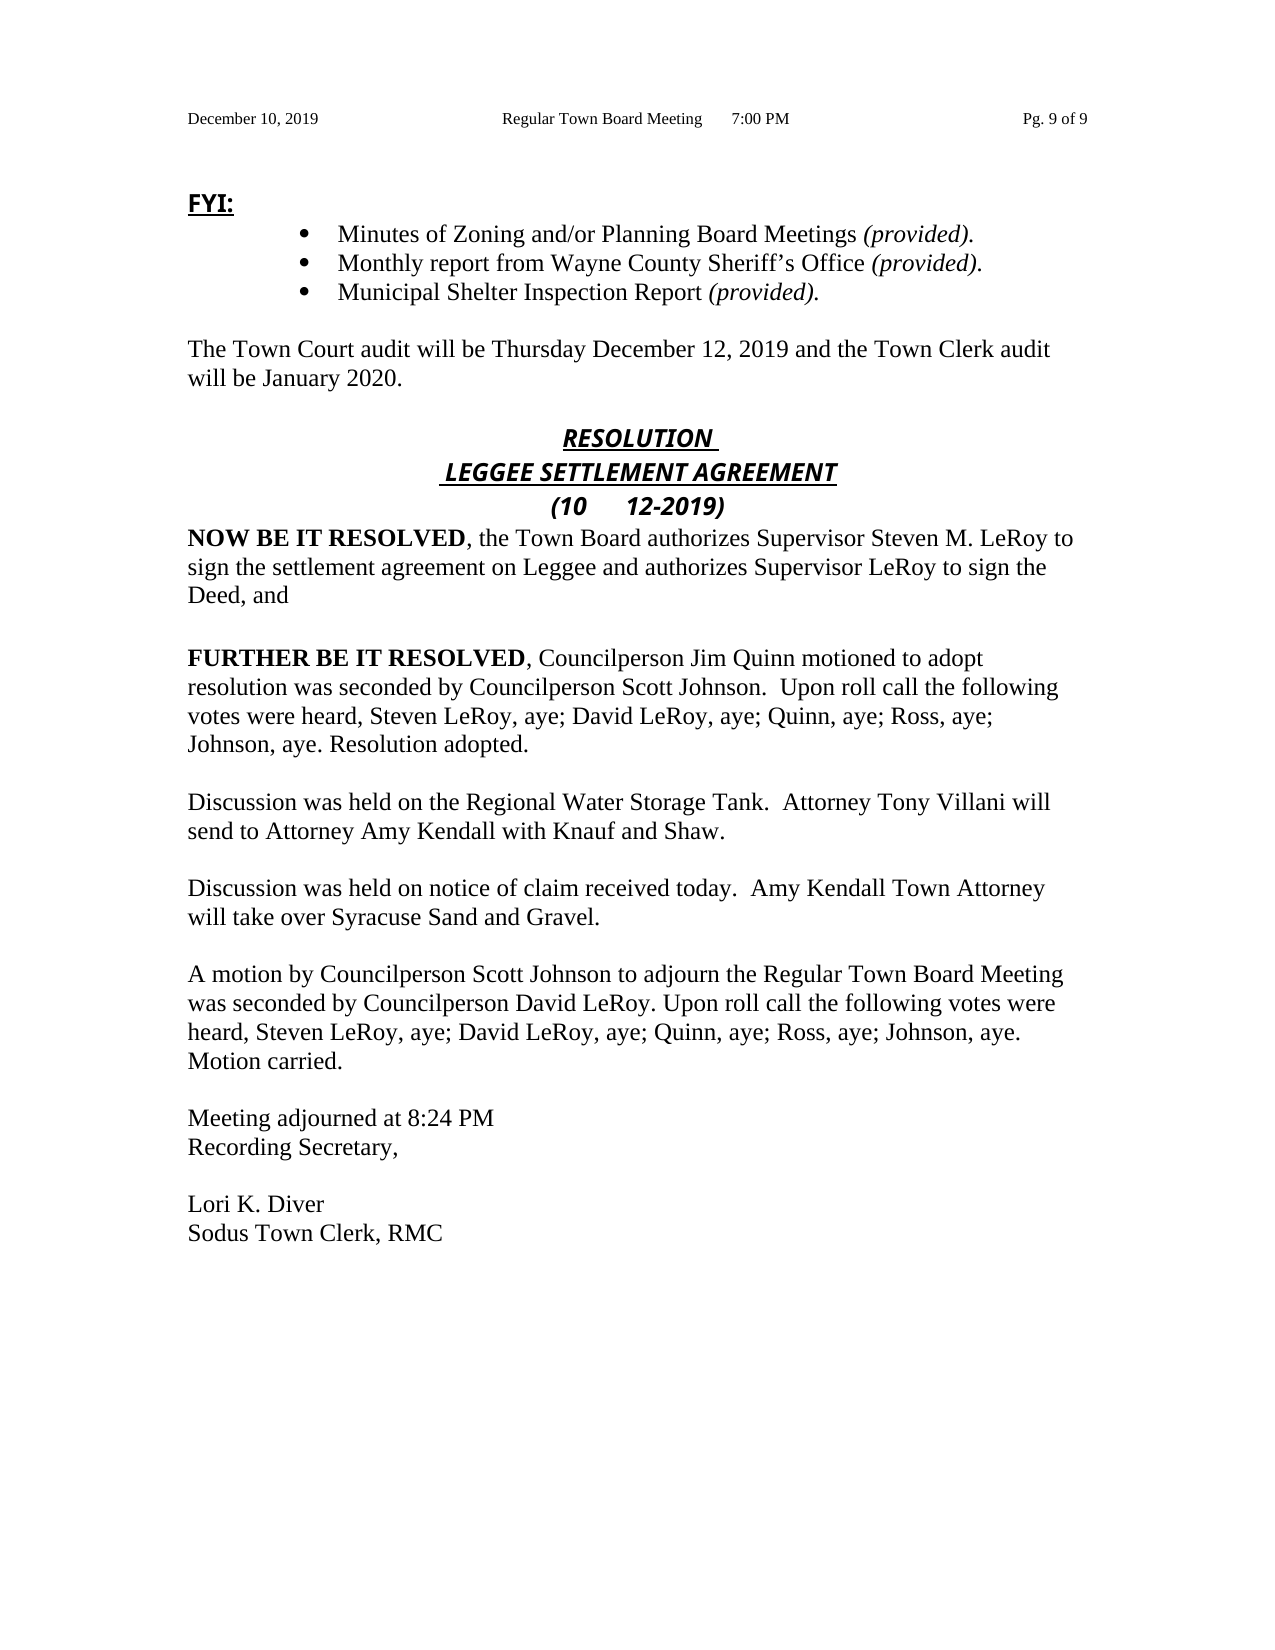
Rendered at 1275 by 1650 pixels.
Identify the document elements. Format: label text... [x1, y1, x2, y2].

list Monthly report from Wayne County Sheriff’s Office (provided). [300, 248, 1087, 277]
text Discussion was held on notice of claim received today. Amy Kendall Town Attorney will take over Syracuse Sand and Gravel. [187, 873, 1087, 931]
text The Town Court audit will be Thursday December 12, 2019 and the Town Clerk audit will be January 2020. [187, 334, 1087, 392]
list Minutes of Zoning and/or Planning Board Meetings (provided). [300, 219, 1087, 248]
text Recording Secretary, [112, 1132, 1087, 1161]
text FURTHER BE IT RESOLVED, Councilperson Jim Quinn motioned to adopt resolution was seconded by Councilperson Scott Johnson. Upon roll call the following votes were heard, Steven LeRoy, aye; David LeRoy, aye; Quinn, aye; Ross, aye; Johnson, aye. Resolution adopted. [187, 643, 1087, 758]
text (10 12-2019) [187, 489, 1087, 523]
text LEGGEE SETTLEMENT AGREEMENT [187, 455, 1087, 489]
text Meeting adjourned at 8:24 PM [112, 1103, 1087, 1132]
text RESOLUTION [187, 421, 1087, 455]
text NOW BE IT RESOLVED, the Town Board authorizes Supervisor Steven M. LeRoy to sign the settlement agreement on Leggee and authorizes Supervisor LeRoy to sign the Deed, and [187, 523, 1087, 609]
text Discussion was held on the Regional Water Storage Tank. Attorney Tony Villani will send to Attorney Amy Kendall with Knauf and Shaw. [187, 787, 1087, 844]
text FYI: [187, 185, 1087, 219]
text Lori K. Diver [112, 1189, 1087, 1218]
text Sodus Town Clerk, RMC [112, 1218, 1087, 1247]
text A motion by Councilperson Scott Johnson to adjourn the Regular Town Board Meeting was seconded by Councilperson David LeRoy. Upon roll call the following votes were heard, Steven LeRoy, aye; David LeRoy, aye; Quinn, aye; Ross, aye; Johnson, aye. Motion carried. [187, 959, 1087, 1074]
list Municipal Shelter Inspection Report (provided). [300, 277, 1087, 306]
